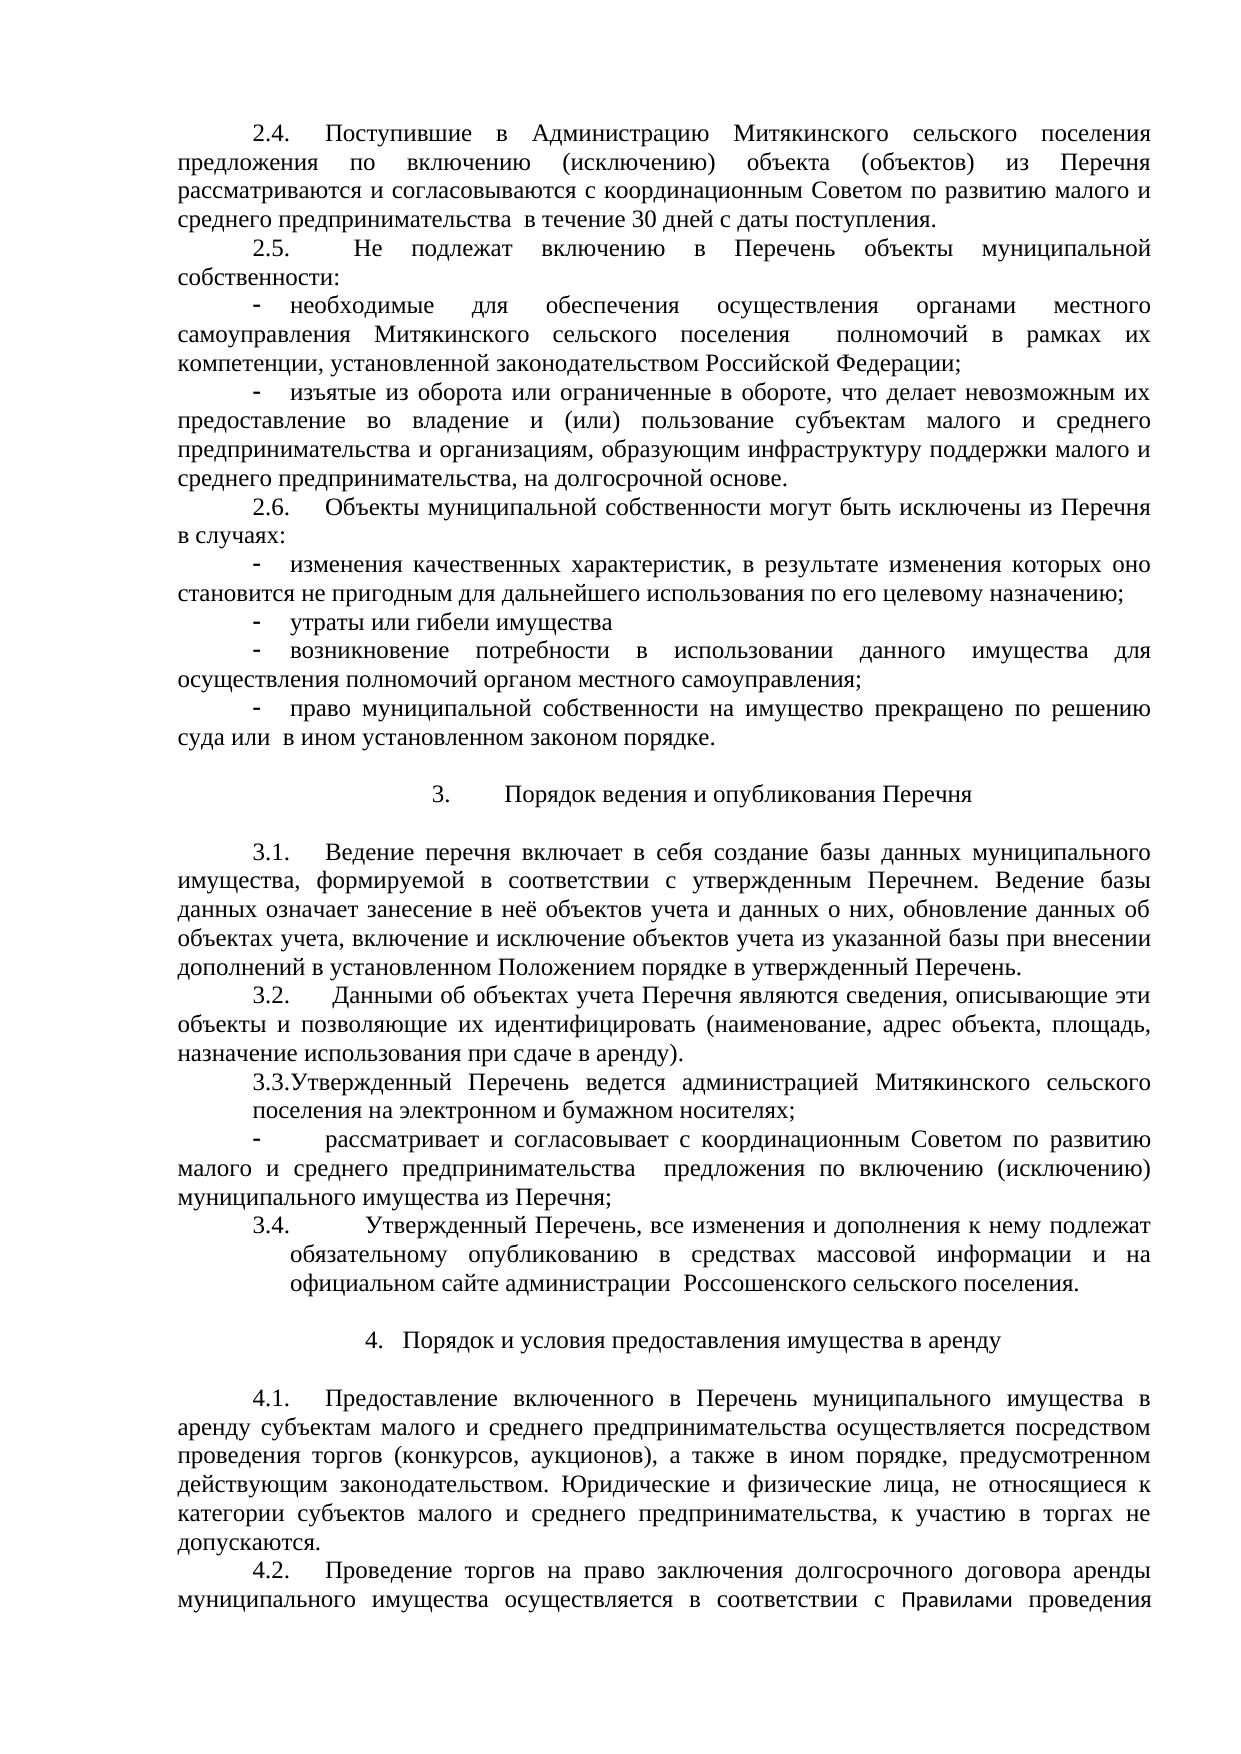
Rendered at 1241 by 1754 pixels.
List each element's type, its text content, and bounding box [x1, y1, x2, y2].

list Предоставление включенного в Перечень муниципального имущества в аренду субъектам малого и среднего предпринимательства осуществляется посредством проведения торгов (конкурсов, аукционов), а также в ином порядке, предусмотренном действующим законодательством. Юридические и физические лица, не относящиеся к категории субъектов малого и среднего предпринимательства, к участию в торгах не допускаются. [177, 1383, 1152, 1556]
list Порядок и условия предоставления имущества в аренду [215, 1326, 1152, 1354]
text 3.3.Утвержденный Перечень ведется администрацией Митякинского сельского поселения на электронном и бумажном носителях; [252, 1067, 1152, 1124]
list Объекты муниципальной собственности могут быть исключены из Перечня в случаях: [177, 492, 1152, 549]
list изменения качественных характеристик, в результате изменения которых оно становится не пригодным для дальнейшего использования по его целевому назначению; [177, 549, 1152, 607]
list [177, 1556, 1152, 1613]
list Ведение перечня включает в себя создание базы данных муниципального имущества, формируемой в соответствии с утвержденным Перечнем. Ведение базы данных означает занесение в неё объектов учета и данных о них, обновление данных об объектах учета, включение и исключение объектов учета из указанной базы при внесении дополнений в установленном Положением порядке в утвержденный Перечень. [177, 837, 1152, 981]
list Поступившие в Администрацию Митякинского сельского поселения предложения по включению (исключению) объекта (объектов) из Перечня рассматриваются и согласовываются с координационным Советом по развитию малого и среднего предпринимательства в течение 30 дней с даты поступления. [177, 118, 1152, 233]
list изъятые из оборота или ограниченные в обороте, что делает невозможным их предоставление во владение и (или) пользование субъектам малого и среднего предпринимательства и организациям, образующим инфраструктуру поддержки малого и среднего предпринимательства, на долгосрочной основе. [177, 377, 1152, 492]
list утраты или гибели имущества [177, 607, 1152, 636]
list Утвержденный Перечень, все изменения и дополнения к нему подлежат обязательному опубликованию в средствах массовой информации и на официальном сайте администрации Россошенского сельского поселения. [252, 1211, 1152, 1297]
list необходимые для обеспечения осуществления органами местного самоуправления Митякинского сельского поселения полномочий в рамках их компетенции, установленной законодательством Российской Федерации; [177, 291, 1152, 377]
list Не подлежат включению в Перечень объекты муниципальной собственности: [177, 233, 1152, 291]
list возникновение потребности в использовании данного имущества для осуществления полномочий органом местного самоуправления; [177, 636, 1152, 693]
list рассматривает и согласовывает с координационным Советом по развитию малого и среднего предпринимательства предложения по включению (исключению) муниципального имущества из Перечня; [177, 1124, 1152, 1211]
list Порядок ведения и опубликования Перечня [177, 779, 1152, 808]
list право муниципальной собственности на имущество прекращено по решению суда или в ином установленном законом порядке. [177, 693, 1152, 751]
list Данными об объектах учета Перечня являются сведения, описывающие эти объекты и позволяющие их идентифицировать (наименование, адрес объекта, площадь, назначение использования при сдаче в аренду). [177, 981, 1152, 1067]
